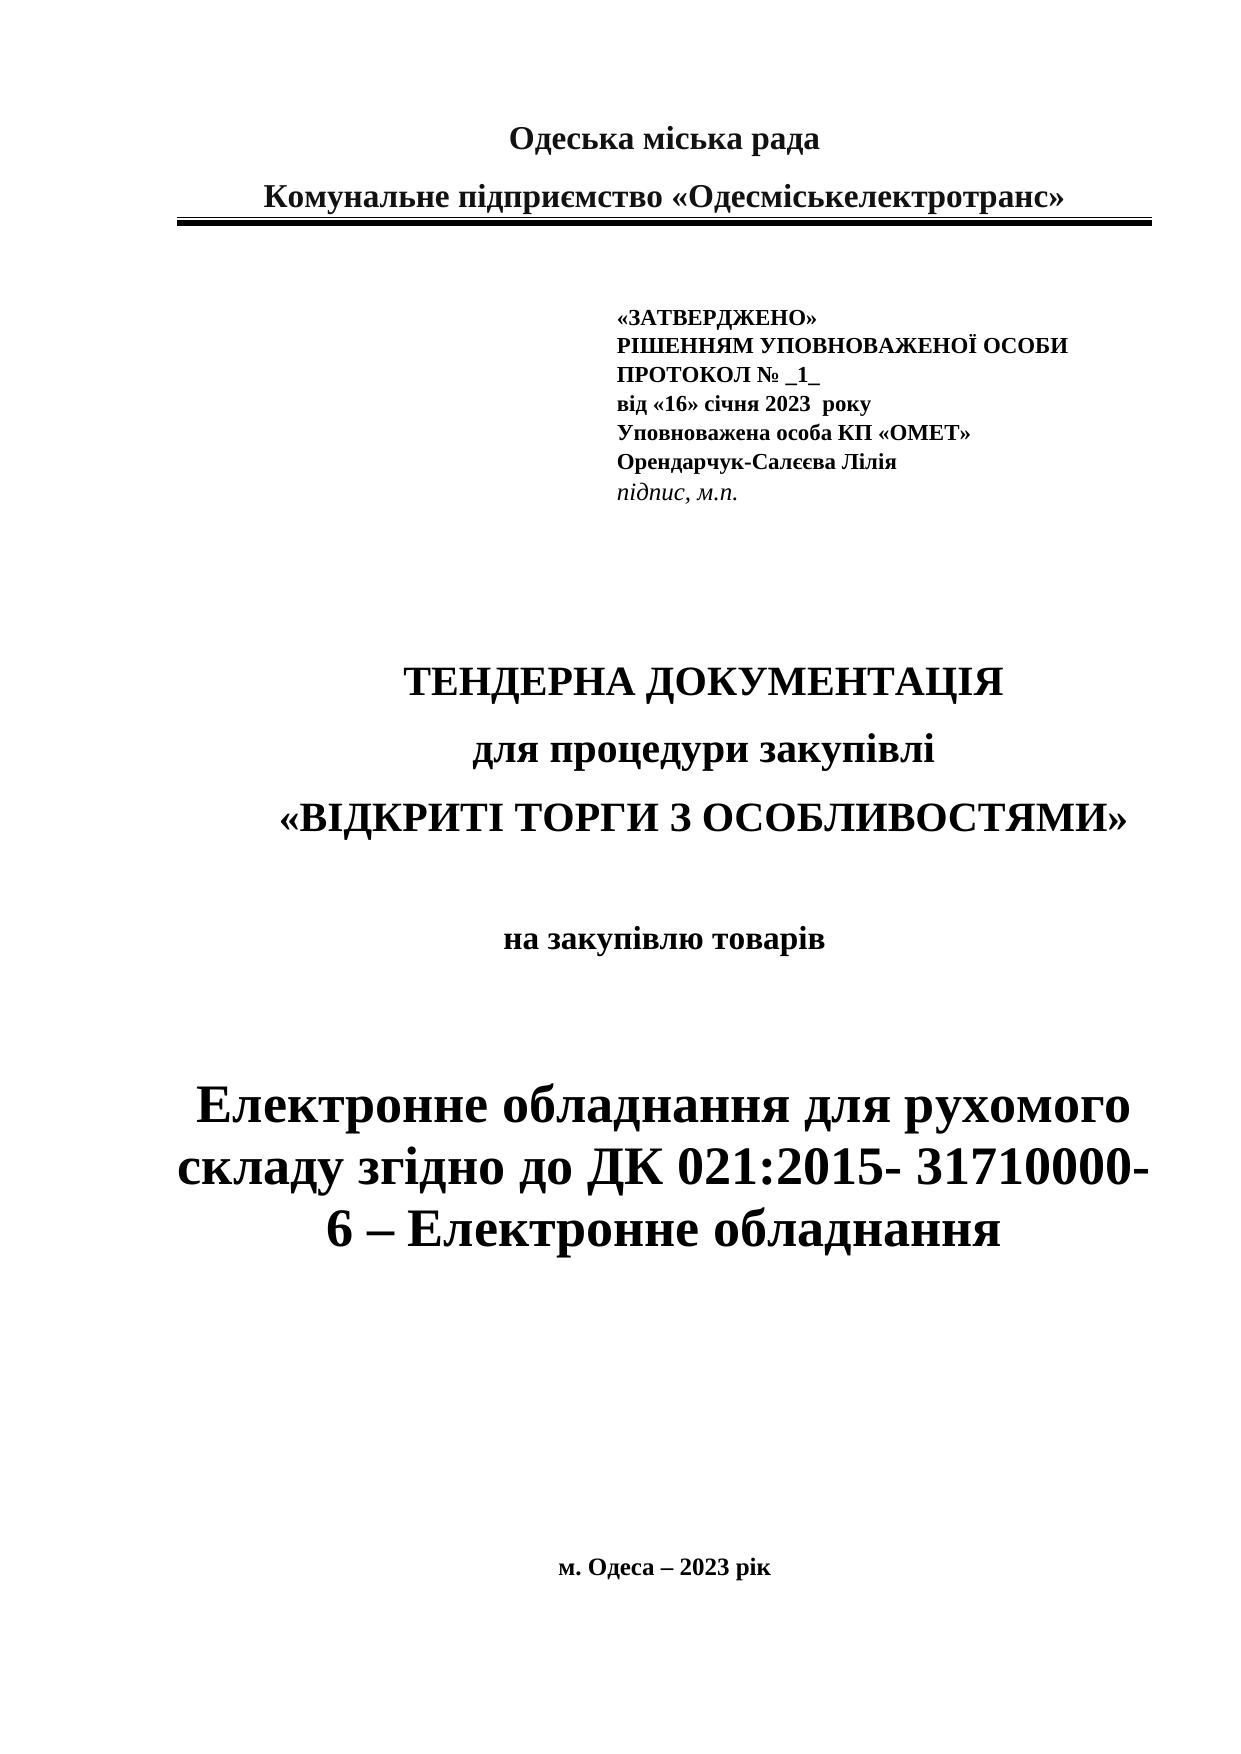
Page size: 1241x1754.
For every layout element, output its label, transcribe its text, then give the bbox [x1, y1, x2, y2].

table_cell РІШЕННЯМ УПОВНОВАЖЕНОЇ ОСОБИ [605, 333, 1226, 361]
table_cell від «16» січня 2023 року Уповноважена особа КП «ОМЕТ» Орендарчук-Салєєва Лілія підпис, м.п. [605, 390, 1226, 509]
table_cell ПРОТОКОЛ № _1_ [605, 361, 1226, 390]
text Одеська міська рада [177, 118, 1152, 156]
text Електронне обладнання для рухомого складу згідно до ДК 021:2015- 31710000-6 – Електронне обладнання [177, 1072, 1152, 1259]
text на закупівлю товарів [177, 918, 1152, 956]
table_header «ЗАТВЕРДЖЕНО» [605, 246, 1226, 332]
text Комунальне підприємство «Одесміськелектротранс» [177, 176, 1152, 217]
table_header ТЕНДЕРНА ДОКУМЕНТАЦІЯ [166, 656, 1240, 723]
text м. Одеса – 2023 рік [177, 1552, 1152, 1581]
table_cell для процедури закупівлі «ВІДКРИТІ ТОРГИ З ОСОБЛИВОСТЯМИ» [166, 724, 1240, 860]
